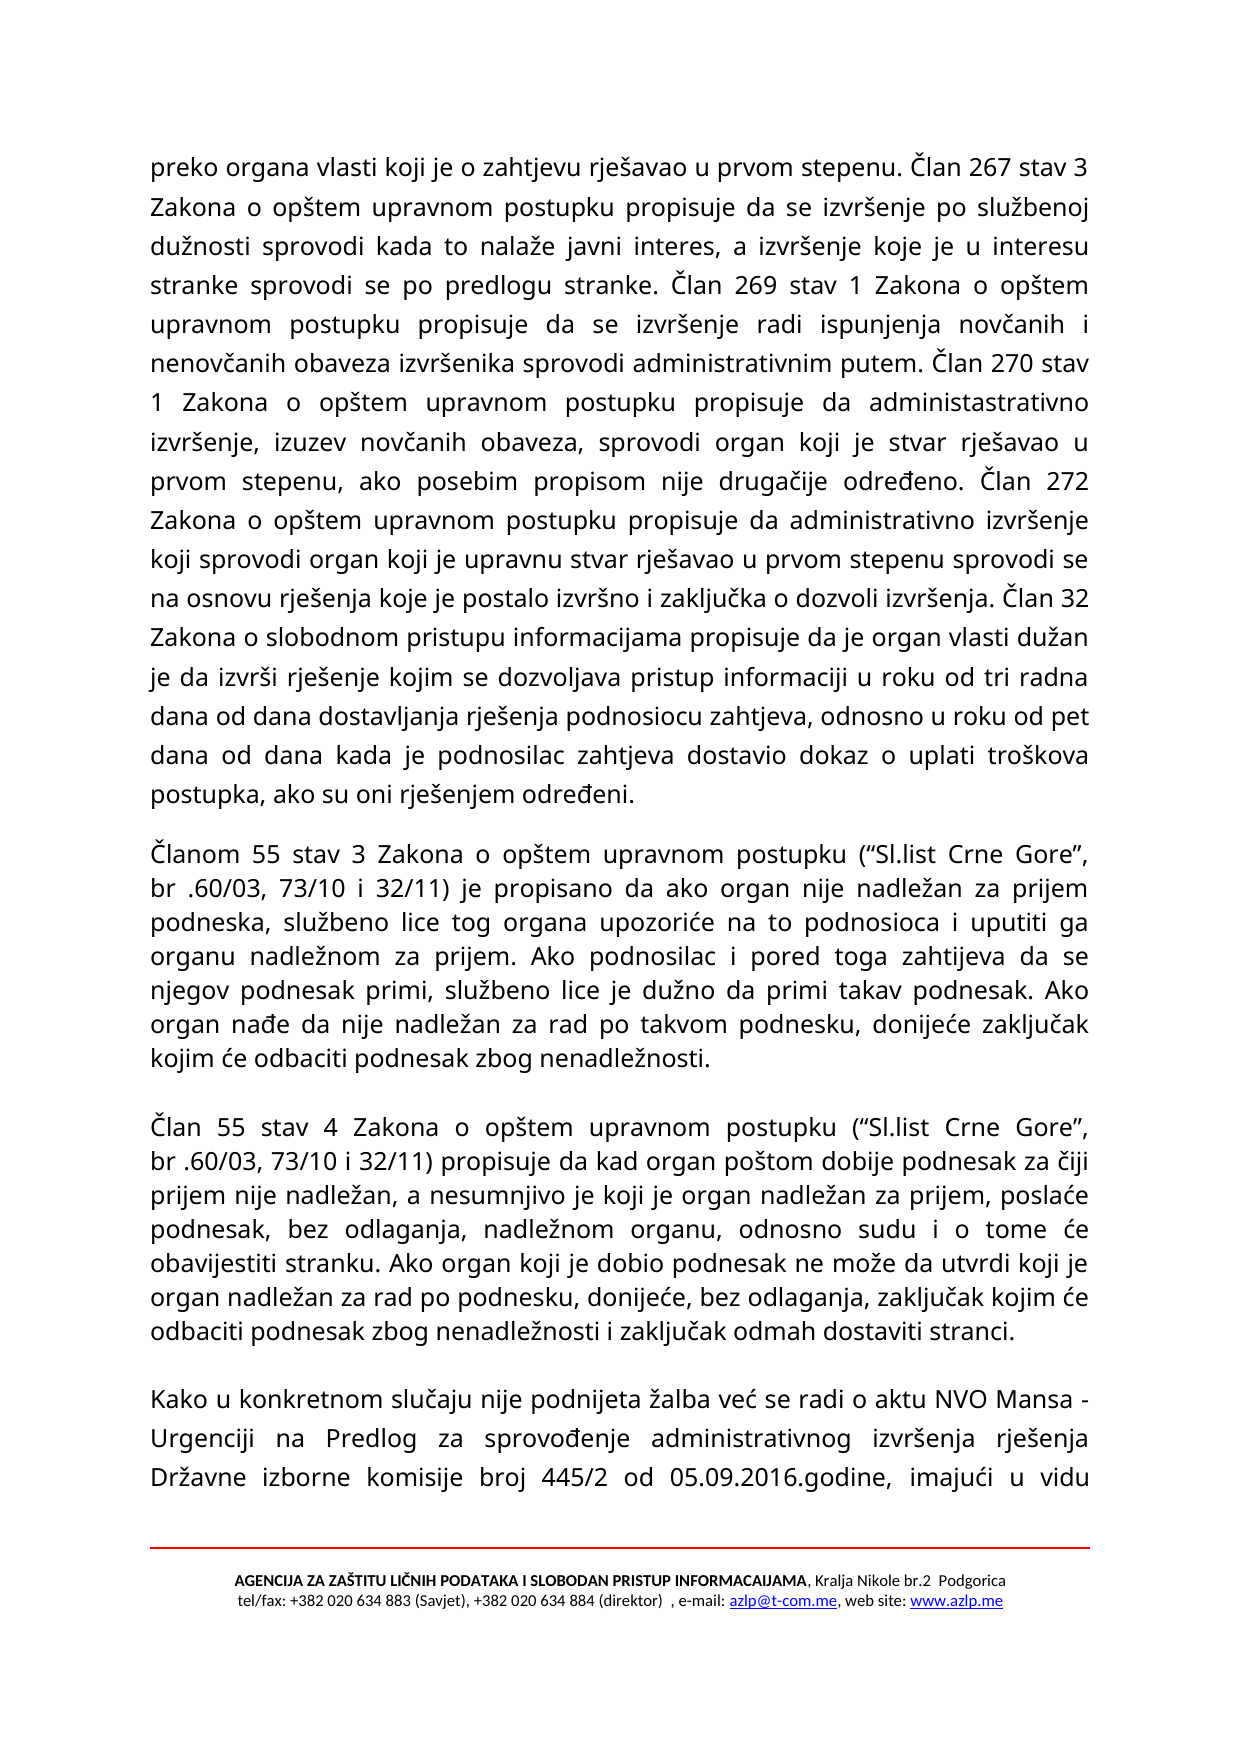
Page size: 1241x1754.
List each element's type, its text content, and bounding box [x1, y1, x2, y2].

text Član 55 stav 4 Zakona o opštem upravnom postupku (“Sl.list Crne Gore”, br .60/03, 73/10 i 32/11) propisuje da kad organ poštom dobije podnesak za čiji prijem nije nadležan, a nesumnjivo je koji je organ nadležan za prijem, poslaće podnesak, bez odlaganja, nadležnom organu, odnosno sudu i o tome će obavijestiti stranku. Ako organ koji je dobio podnesak ne može da utvrdi koji je organ nadležan za rad po podnesku, donijeće, bez odlaganja, zaključak kojim će odbaciti podnesak zbog nenadležnosti i zaključak odmah dostaviti stranci. [150, 1109, 1090, 1348]
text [150, 1382, 1090, 1494]
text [150, 150, 1090, 811]
text Članom 55 stav 3 Zakona o opštem upravnom postupku (“Sl.list Crne Gore”, br .60/03, 73/10 i 32/11) je propisano da ako organ nije nadležan za prijem podneska, službeno lice tog organa upozoriće na to podnosioca i uputiti ga organu nadležnom za prijem. Ako podnosilac i pored toga zahtijeva da se njegov podnesak primi, službeno lice je dužno da primi takav podnesak. Ako organ nađe da nije nadležan za rad po takvom podnesku, donijeće zaključak kojim će odbaciti podnesak zbog nenadležnosti. [150, 837, 1090, 1075]
